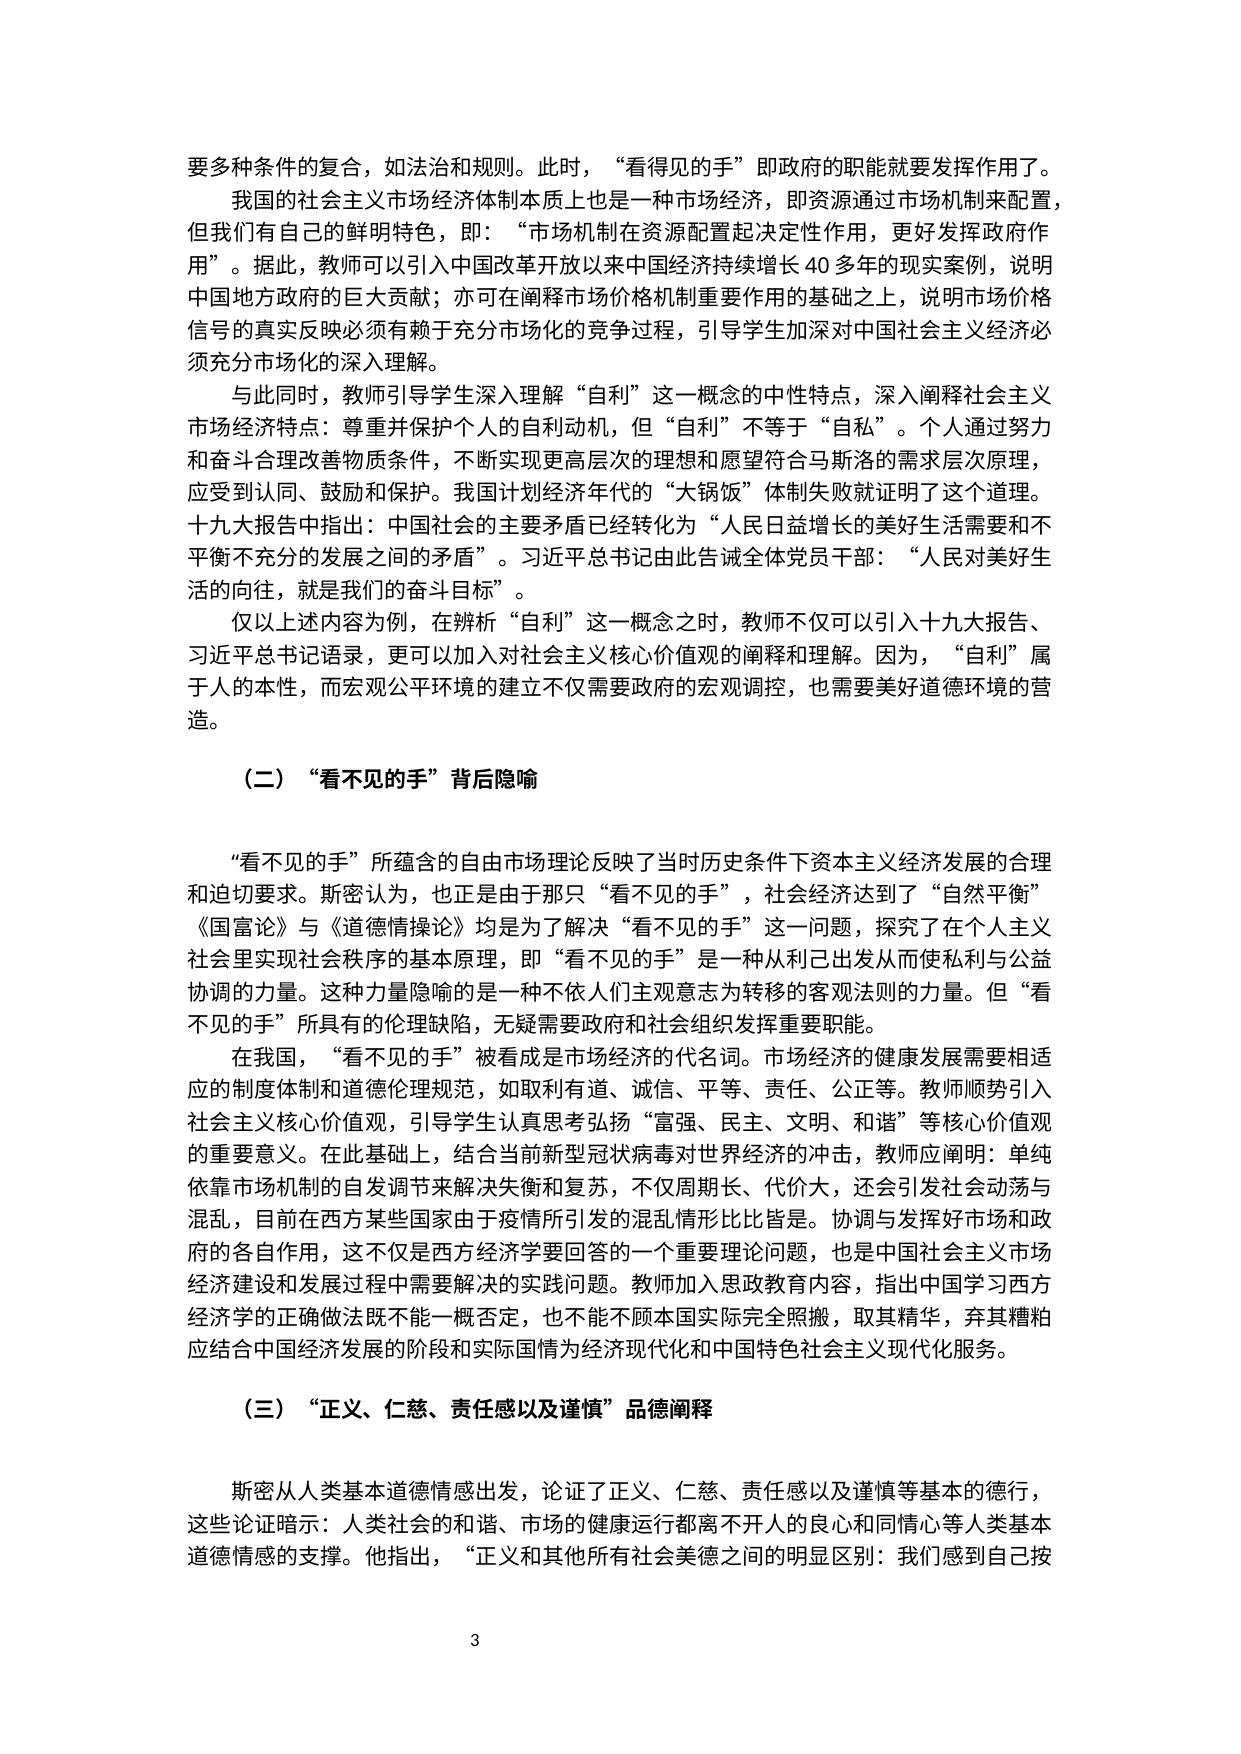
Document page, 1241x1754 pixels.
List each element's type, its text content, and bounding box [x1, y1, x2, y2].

text 在我国，“看不见的手”被看成是市场经济的代名词。市场经济的健康发展需要相适应的制度体制和道德伦理规范，如取利有道、诚信、平等、责任、公正等。教师顺势引入社会主义核心价值观，引导学生认真思考弘扬“富强、民主、文明、和谐”等核心价值观的重要意义。在此基础上，结合当前新型冠状病毒对世界经济的冲击，教师应阐明：单纯依靠市场机制的自发调节来解决失衡和复苏，不仅周期长、代价大，还会引发社会动荡与混乱，目前在西方某些国家由于疫情所引发的混乱情形比比皆是。协调与发挥好市场和政府的各自作用，这不仅是西方经济学要回答的一个重要理论问题，也是中国社会主义市场经济建设和发展过程中需要解决的实践问题。教师加入思政教育内容，指出中国学习西方经济学的正确做法既不能一概否定，也不能不顾本国实际完全照搬，取其精华，弃其糟粕，应结合中国经济发展的阶段和实际国情为经济现代化和中国特色社会主义现代化服务。 [187, 1039, 1053, 1364]
text 仅以上述内容为例，在辨析“自利”这一概念之时，教师不仅可以引入十九大报告、习近平总书记语录，更可以加入对社会主义核心价值观的阐释和理解。因为，“自利”属于人的本性，而宏观公平环境的建立不仅需要政府的宏观调控，也需要美好道德环境的营造。 [187, 605, 1053, 735]
text 与此同时，教师引导学生深入理解“自利”这一概念的中性特点，深入阐释社会主义市场经济特点：尊重并保护个人的自利动机，但“自利”不等于“自私”。个人通过努力和奋斗合理改善物质条件，不断实现更高层次的理想和愿望符合马斯洛的需求层次原理，应受到认同、鼓励和保护。我国计划经济年代的“大锅饭”体制失败就证明了这个道理。十九大报告中指出：中国社会的主要矛盾已经转化为“人民日益增长的美好生活需要和不平衡不充分的发展之间的矛盾”。习近平总书记由此告诫全体党员干部：“人民对美好生活的向往，就是我们的奋斗目标”。 [187, 377, 1053, 605]
subtitle （二）“看不见的手”背后隐喻 [187, 762, 1053, 794]
text 我国的社会主义市场经济体制本质上也是一种市场经济，即资源通过市场机制来配置，但我们有自己的鲜明特色，即：“市场机制在资源配置起决定性作用，更好发挥政府作用”。据此，教师可以引入中国改革开放以来中国经济持续增长40多年的现实案例，说明中国地方政府的巨大贡献；亦可在阐释市场价格机制重要作用的基础之上，说明市场价格信号的真实反映必须有赖于充分市场化的竞争过程，引导学生加深对中国社会主义经济必须充分市场化的深入理解。 [187, 182, 1053, 377]
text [187, 150, 1053, 182]
subtitle （三）“正义、仁慈、责任感以及谨慎”品德阐释 [187, 1391, 1053, 1424]
text “看不见的手”所蕴含的自由市场理论反映了当时历史条件下资本主义经济发展的合理和迫切要求。斯密认为，也正是由于那只“看不见的手”，社会经济达到了“自然平衡”。《国富论》与《道德情操论》均是为了解决“看不见的手”这一问题，探究了在个人主义社会里实现社会秩序的基本原理，即“看不见的手”是一种从利己出发从而使私利与公益协调的力量。这种力量隐喻的是一种不依人们主观意志为转移的客观法则的力量。但“看不见的手”所具有的伦理缺陷，无疑需要政府和社会组织发挥重要职能。 [187, 844, 1053, 1039]
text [187, 1474, 1053, 1571]
